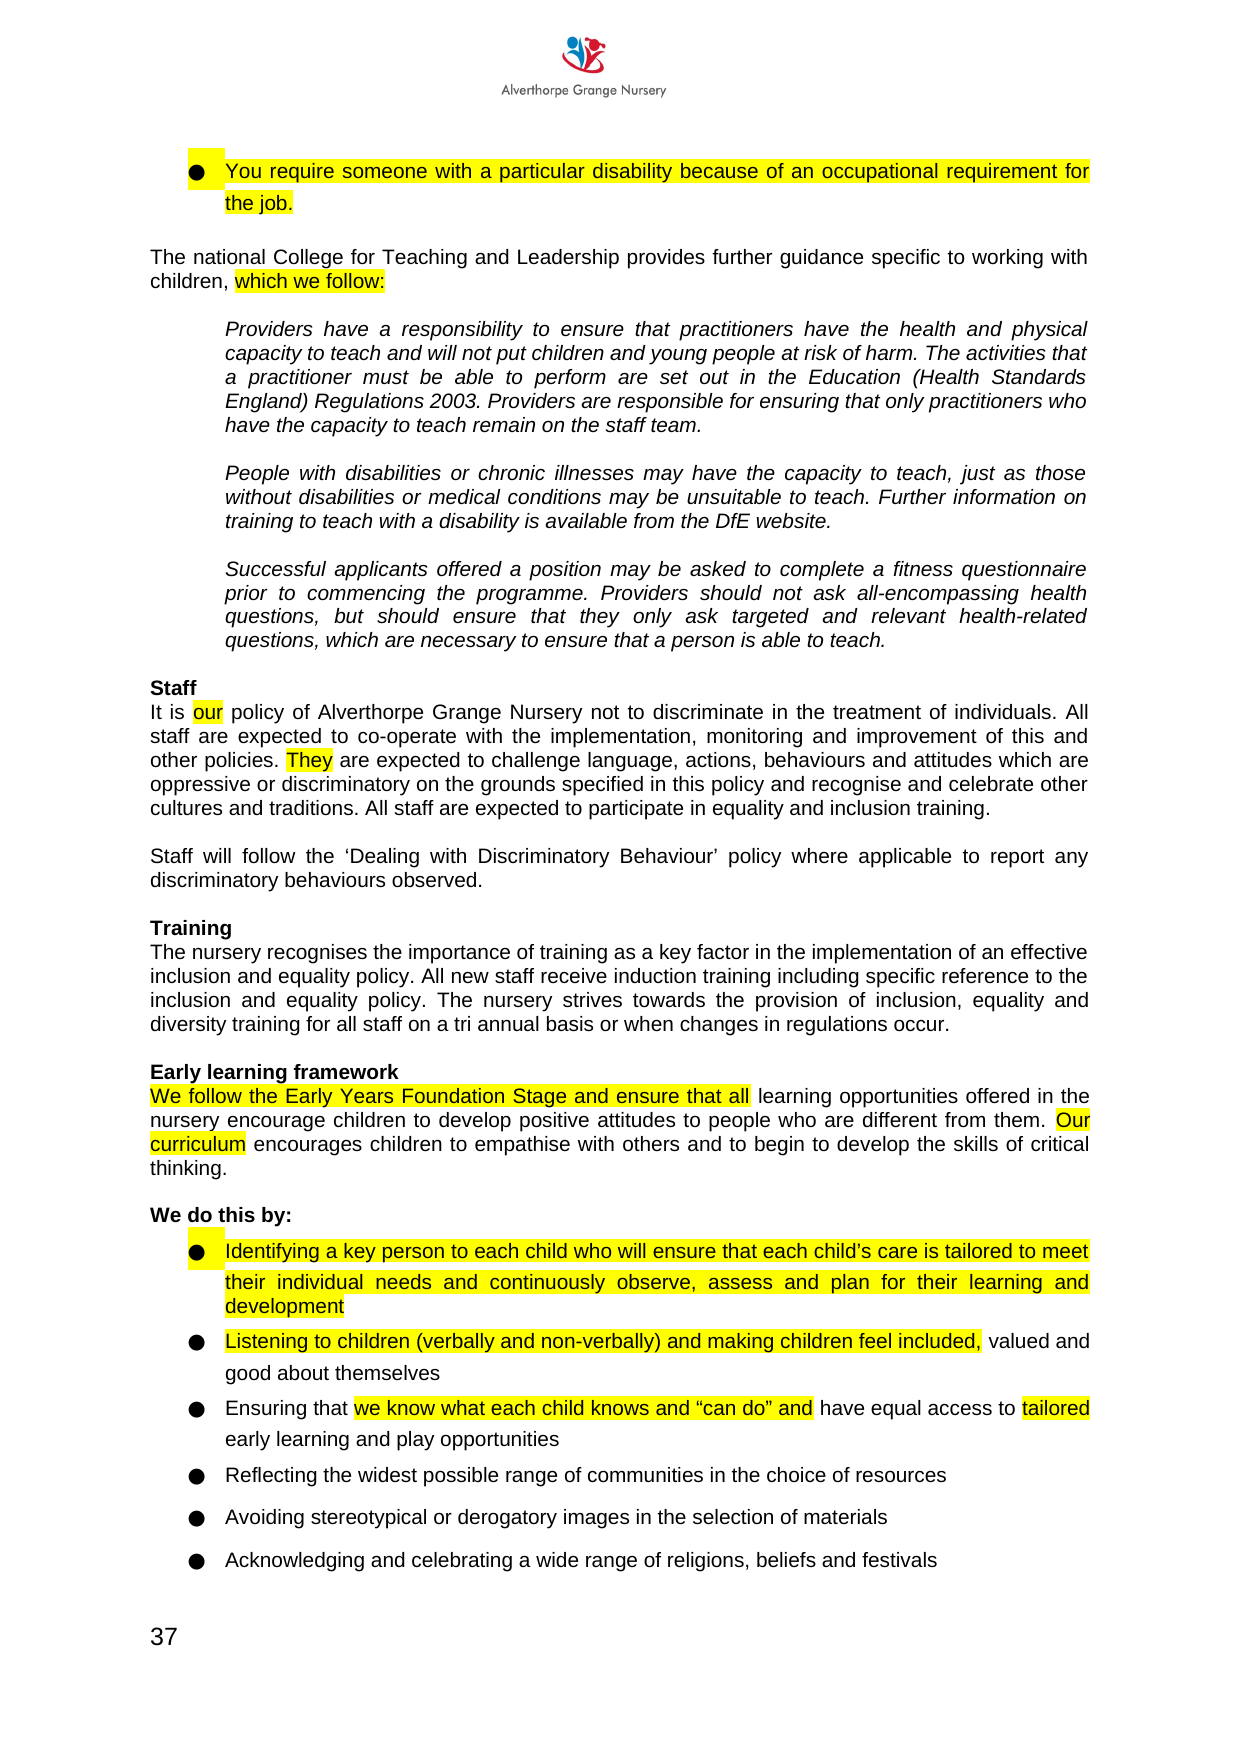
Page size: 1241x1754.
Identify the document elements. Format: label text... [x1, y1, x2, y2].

text Early learning framework [150, 1059, 1090, 1083]
text Successful applicants offered a position may be asked to complete a fitness questionnaire prior to commencing the programme. Providers should not ask all-encompassing health questions, but should ensure that they only ask targeted and relevant health-related questions, which are necessary to ensure that a person is able to teach. [225, 556, 1090, 652]
text It is our policy of Alverthorpe Grange Nursery not to discriminate in the treatment of individuals. All staff are expected to co-operate with the implementation, monitoring and improvement of this and other policies. They are expected to challenge language, actions, behaviours and attitudes which are oppressive or discriminatory on the grounds specified in this policy and recognise and celebrate other cultures and traditions. All staff are expected to participate in equality and inclusion training. [150, 700, 1090, 820]
text We do this by: [150, 1203, 1090, 1227]
list You require someone with a particular disability because of an occupational requirement for the job. [187, 148, 1090, 214]
list Reflecting the widest possible range of communities in the choice of resources [187, 1451, 1090, 1494]
text The national College for Teaching and Leadership provides further guidance specific to working with children, which we follow: [150, 245, 1090, 293]
list Identifying a key person to each child who will ensure that each child’s care is tailored to meet their individual needs and continuously observe, assess and plan for their learning and development [187, 1227, 1090, 1318]
text The nursery recognises the importance of training as a key factor in the implementation of an effective inclusion and equality policy. All new staff receive induction training including specific reference to the inclusion and equality policy. The nursery strives towards the provision of inclusion, equality and diversity training for all staff on a tri annual basis or when changes in regulations occur. [150, 940, 1090, 1036]
text Training [150, 916, 1090, 940]
text We follow the Early Years Foundation Stage and ensure that all learning opportunities offered in the nursery encourage children to develop positive attitudes to people who are different from them. Our curriculum encourages children to empathise with others and to begin to develop the skills of critical thinking. [150, 1083, 1090, 1179]
list Ensuring that we know what each child knows and “can do” and have equal access to tailored early learning and play opportunities [187, 1384, 1090, 1451]
list Acknowledging and celebrating a wide range of religions, beliefs and festivals [187, 1537, 1090, 1579]
text Providers have a responsibility to ensure that practitioners have the health and physical capacity to teach and will not put children and young people at risk of harm. The activities that a practitioner must be able to perform are set out in the Education (Health Standards England) Regulations 2003. Providers are responsible for ensuring that only practitioners who have the capacity to teach remain on the staff team. [225, 317, 1090, 437]
picture [491, 28, 678, 102]
text Staff [150, 676, 1090, 700]
text Staff will follow the ‘Dealing with Discriminatory Behaviour’ policy where applicable to report any discriminatory behaviours observed. [150, 844, 1090, 892]
list Avoiding stereotypical or derogatory images in the selection of materials [187, 1494, 1090, 1537]
text People with disabilities or chronic illnesses may have the capacity to teach, just as those without disabilities or medical conditions may be unsuitable to teach. Further information on training to teach with a disability is available from the DfE website. [225, 461, 1090, 532]
list Listening to children (verbally and non-verbally) and making children feel included, valued and good about themselves [187, 1318, 1090, 1384]
